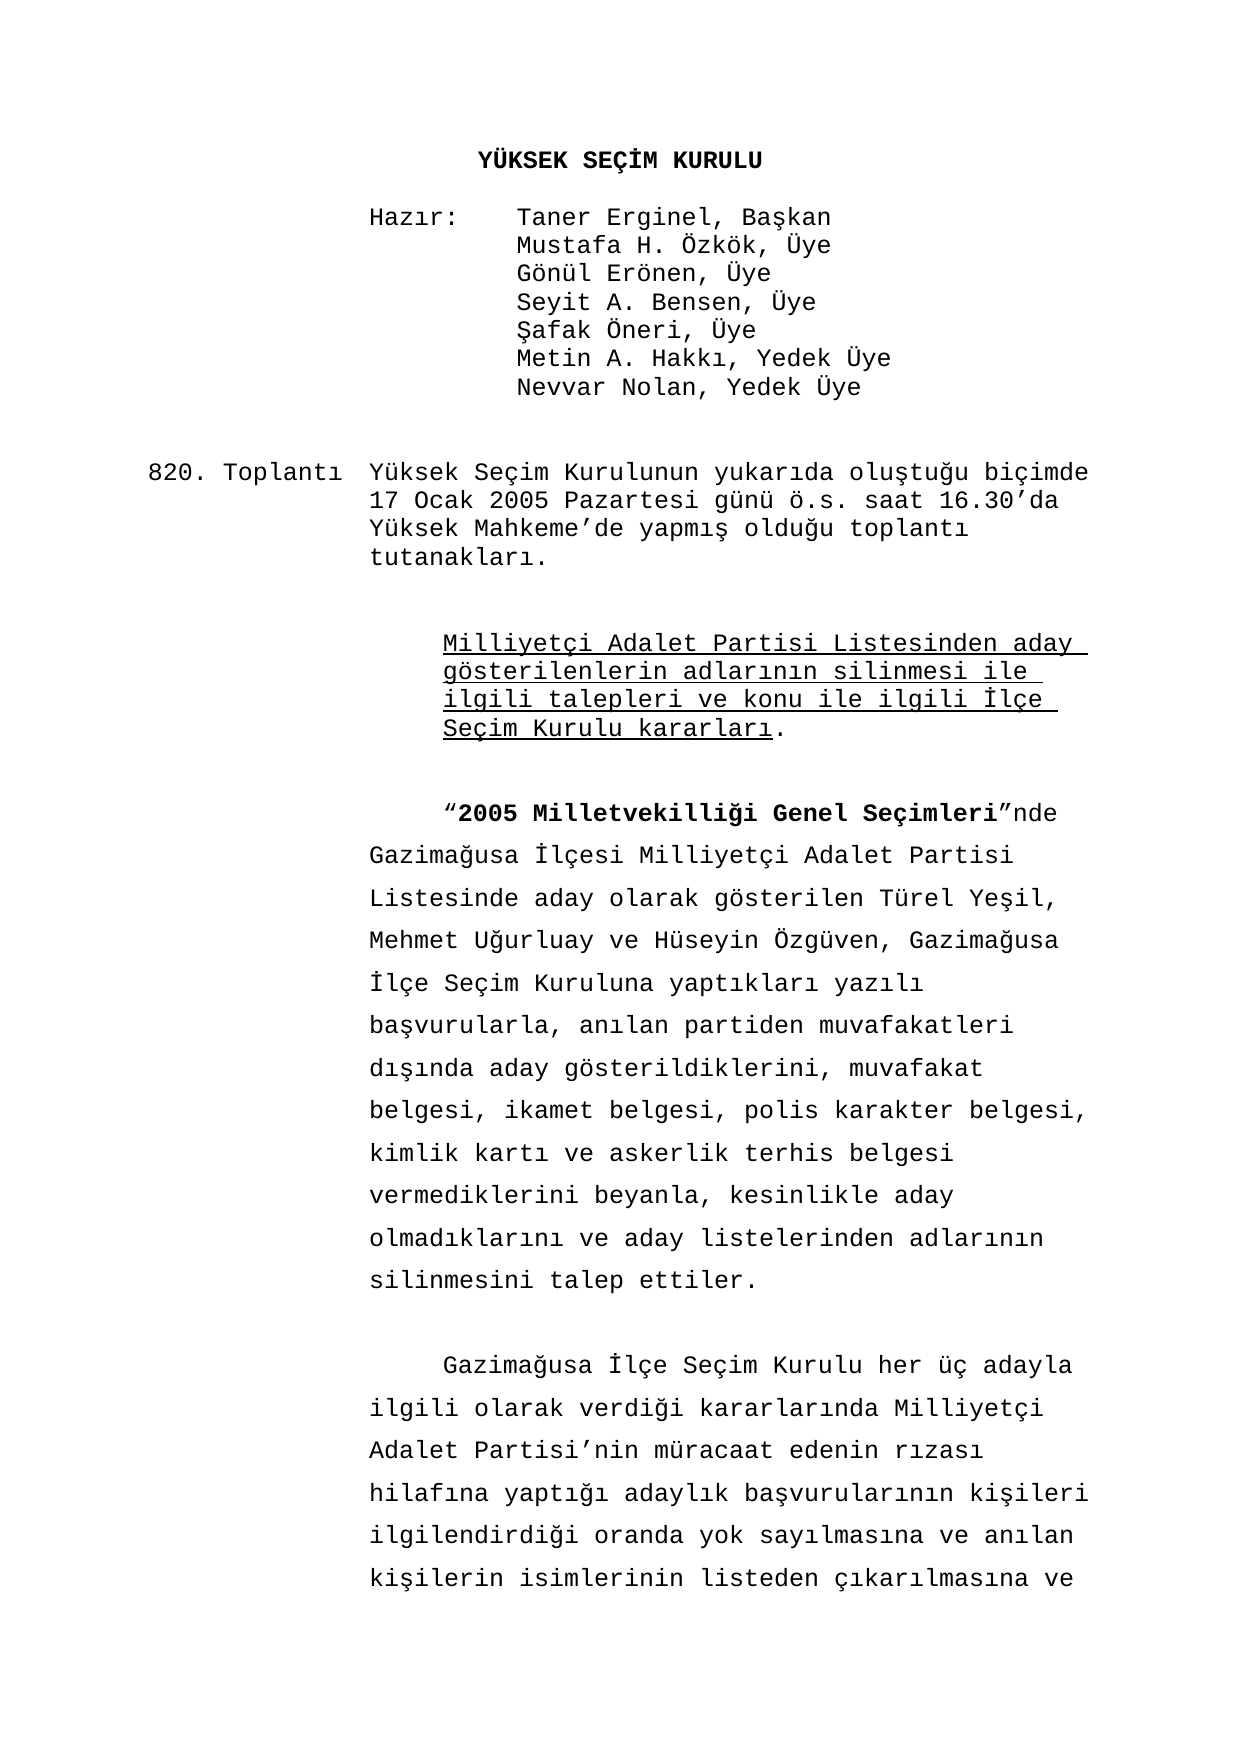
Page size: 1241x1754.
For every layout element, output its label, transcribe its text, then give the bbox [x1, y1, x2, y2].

text Metin A. Hakkı, Yedek Üye [148, 346, 1093, 374]
text Nevvar Nolan, Yedek Üye [148, 374, 1093, 403]
text 820. Toplantı Yüksek Seçim Kurulunun yukarıda oluştuğu biçimde 17 Ocak 2005 Pazartesi günü ö.s. saat 16.30’da Yüksek Mahkeme’de yapmış olduğu toplantı tutanakları. [148, 459, 1093, 573]
text Gönül Erönen, Üye [148, 261, 1093, 289]
text Hazır: Taner Erginel, Başkan [148, 204, 1093, 233]
text YÜKSEK SEÇİM KURULU [148, 148, 1093, 176]
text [148, 1353, 1093, 1593]
text Şafak Öneri, Üye [148, 318, 1093, 346]
text “2005 Milletvekilliği Genel Seçimleri”nde Gazimağusa İlçesi Milliyetçi Adalet Partisi Listesinde aday olarak gösterilen Türel Yeşil, Mehmet Uğurluay ve Hüseyin Özgüven, Gazimağusa İlçe Seçim Kuruluna yaptıkları yazılı başvurularla, anılan partiden muvafakatleri dışında aday gösterildiklerini, muvafakat belgesi, ikamet belgesi, polis karakter belgesi, kimlik kartı ve askerlik terhis belgesi vermediklerini beyanla, kesinlikle aday olmadıklarını ve aday listelerinden adlarının silinmesini talep ettiler. [148, 800, 1093, 1296]
text Seyit A. Bensen, Üye [148, 289, 1093, 318]
text Milliyetçi Adalet Partisi Listesinden aday gösterilenlerin adlarının silinmesi ile ilgili talepleri ve konu ile ilgili İlçe Seçim Kurulu kararları. [148, 630, 1093, 743]
text Mustafa H. Özkök, Üye [148, 233, 1093, 261]
